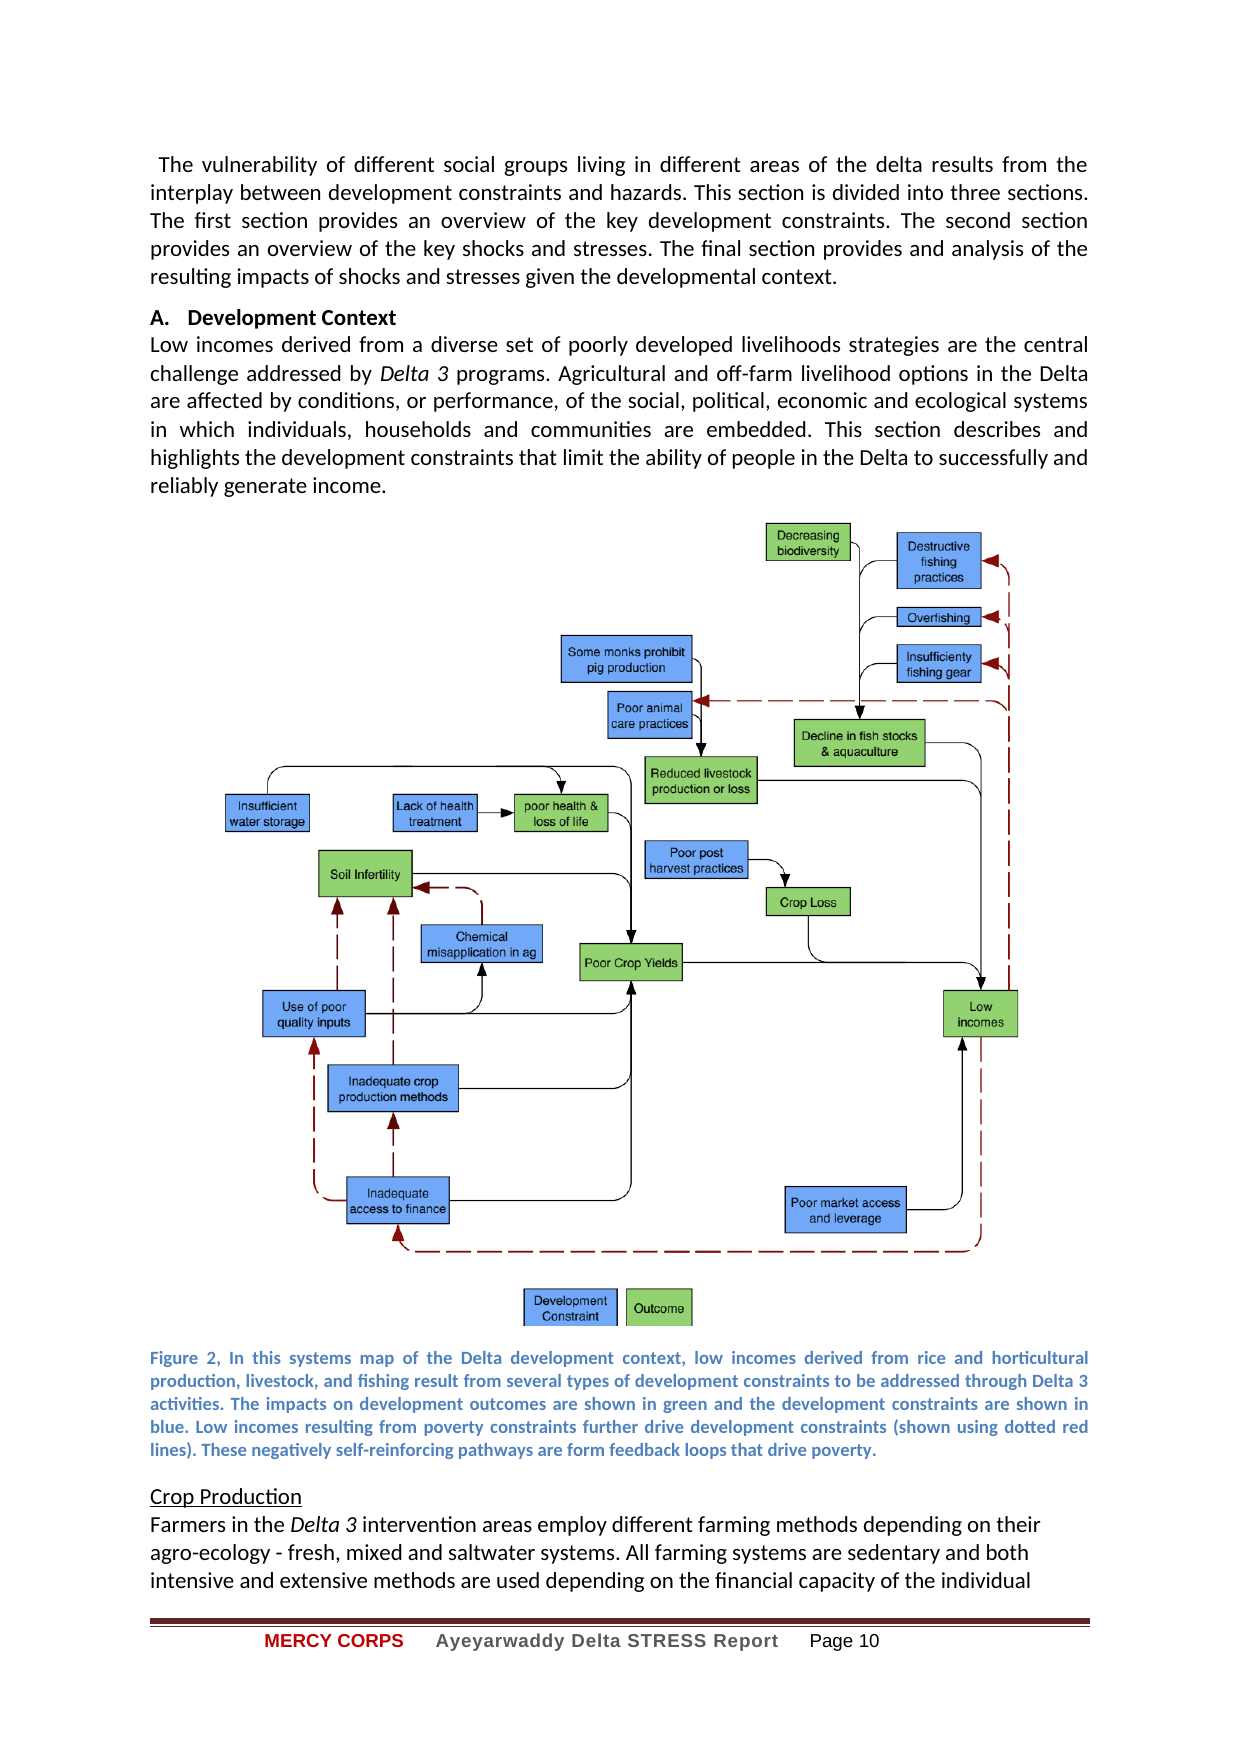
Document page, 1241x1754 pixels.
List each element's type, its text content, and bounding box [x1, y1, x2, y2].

text The vulnerability of different social groups living in different areas of the delta results from the interplay between development constraints and hazards. This section is divided into three sections. The first section provides an overview of the key development constraints. The second section provides an overview of the key shocks and stresses. The final section provides and analysis of the resulting impacts of shocks and stresses given the developmental context. [150, 150, 1090, 290]
text Crop Production [150, 1482, 1090, 1510]
list Development Context [150, 303, 1090, 331]
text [150, 1510, 1090, 1594]
text Low incomes derived from a diverse set of poorly developed livelihoods strategies are the central challenge addressed by Delta 3 programs. Agricultural and off-farm livelihood options in the Delta are affected by conditions, or performance, of the social, political, economic and ecological systems in which individuals, households and communities are embedded. This section describes and highlights the development constraints that limit the ability of people in the Delta to successfully and reliably generate income. [150, 331, 1090, 499]
text Figure 2, In this systems map of the Delta development context, low incomes derived from rice and horticultural production, livestock, and fishing result from several types of development constraints to be addressed through Delta 3 activities. The impacts on development outcomes are shown in green and the development constraints are shown in blue. Low incomes resulting from poverty constraints further drive development constraints (shown using dotted red lines). These negatively self-reinforcing pathways are form feedback loops that drive poverty. [150, 1346, 1090, 1461]
